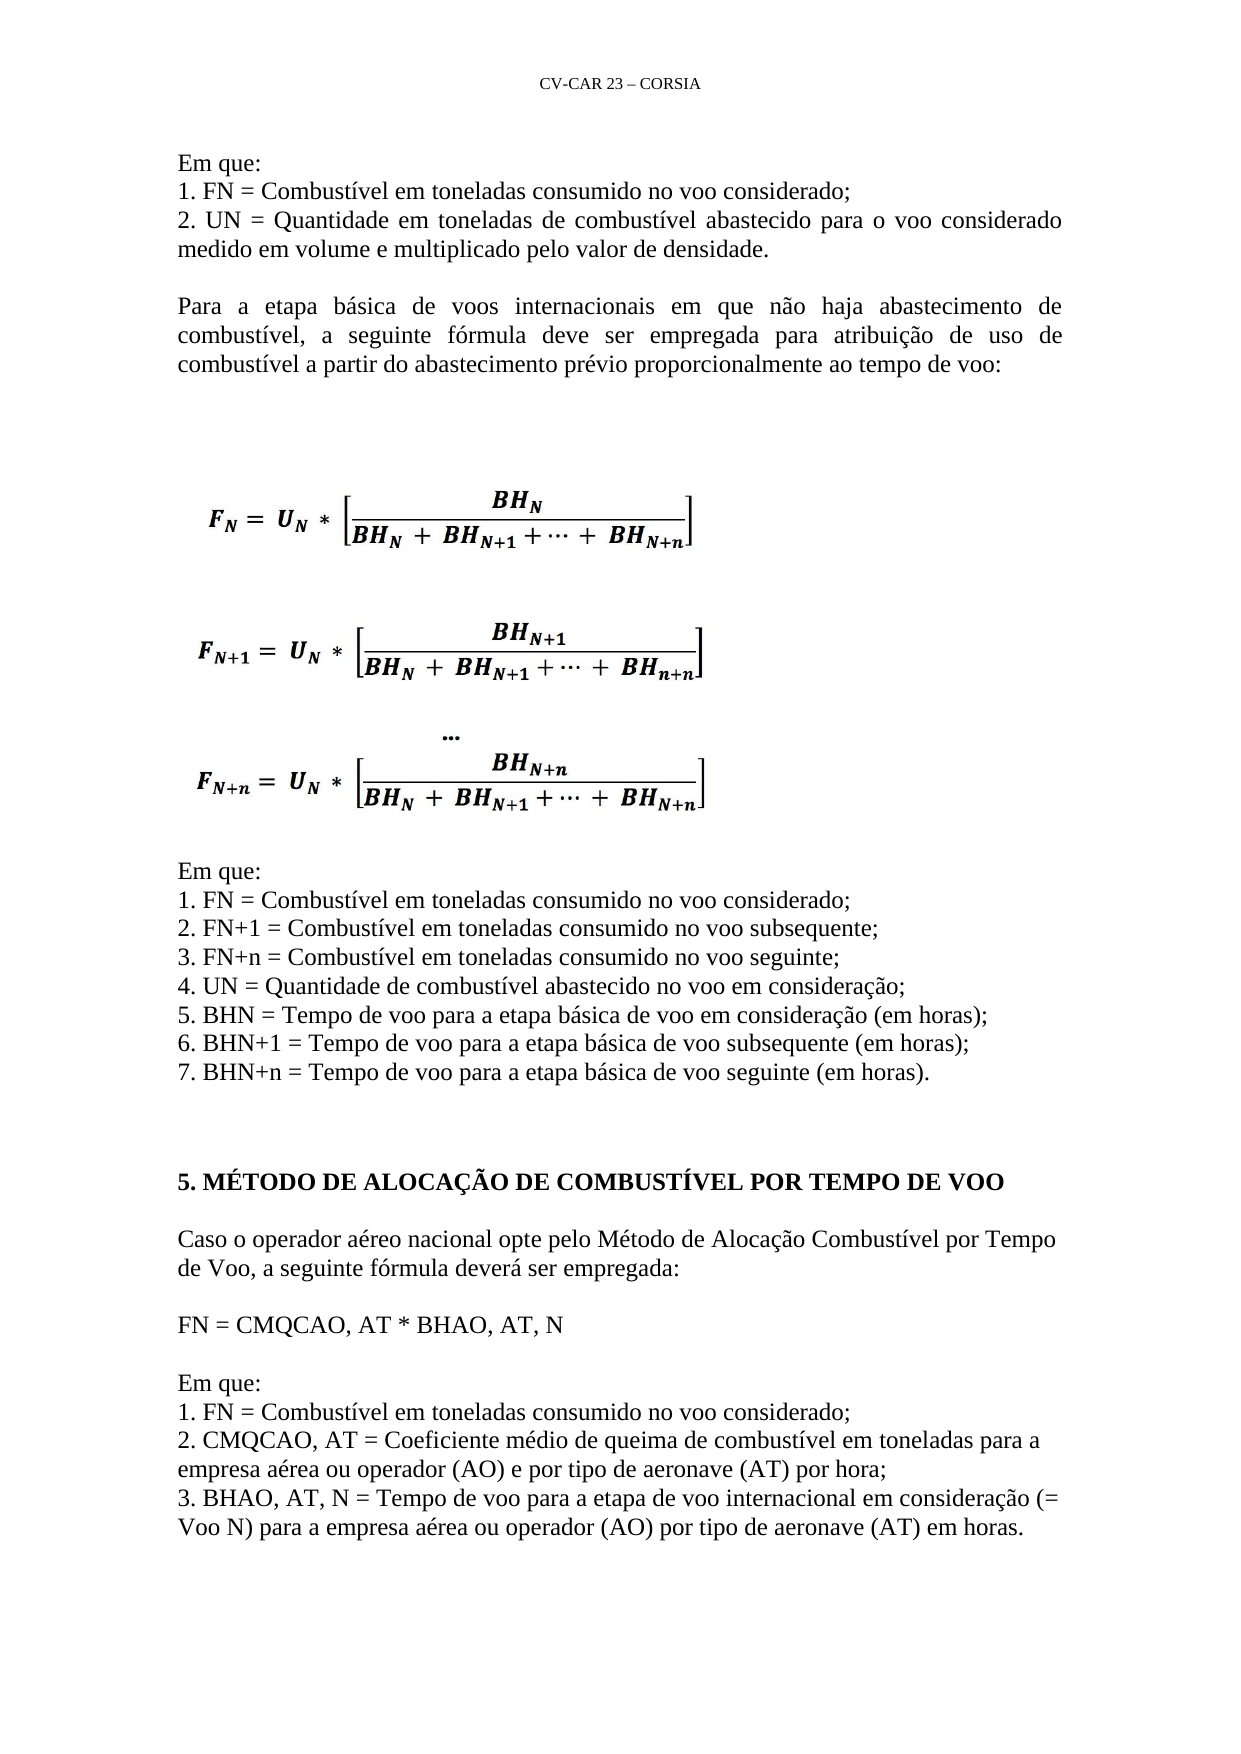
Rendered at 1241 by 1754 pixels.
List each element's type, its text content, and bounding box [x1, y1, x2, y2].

text Em que: [177, 148, 1063, 176]
text 3. BHAO, AT, N = Tempo de voo para a etapa de voo internacional em consideração (= Voo N) para a empresa aérea ou operador (AO) por tipo de aeronave (AT) em horas. [177, 1483, 1063, 1540]
text 2. CMQCAO, AT = Coeficiente médio de queima de combustível em toneladas para a empresa aérea ou operador (AO) e por tipo de aeronave (AT) por hora; [177, 1425, 1063, 1483]
text 1. FN = Combustível em toneladas consumido no voo considerado; [177, 885, 1063, 913]
text Caso o operador aéreo nacional opte pelo Método de Alocação Combustível por Tempo de Voo, a seguinte fórmula deverá ser empregada: [177, 1224, 1063, 1282]
text 3. FN+n = Combustível em toneladas consumido no voo seguinte; [177, 942, 1063, 971]
text 7. BHN+n = Tempo de voo para a etapa básica de voo seguinte (em horas). [177, 1057, 1063, 1086]
text 1. FN = Combustível em toneladas consumido no voo considerado; [177, 1397, 1063, 1425]
text Para a etapa básica de voos internacionais em que não haja abastecimento de combustível, a seguinte fórmula deve ser empregada para atribuição de uso de combustível a partir do abastecimento prévio proporcionalmente ao tempo de voo: [177, 291, 1063, 378]
text Em que: [177, 856, 1063, 885]
text Em que: [177, 1368, 1063, 1397]
text 1. FN = Combustível em toneladas consumido no voo considerado; [177, 176, 1063, 205]
text 6. BHN+1 = Tempo de voo para a etapa básica de voo subsequente (em horas); [177, 1028, 1063, 1057]
text 2. FN+1 = Combustível em toneladas consumido no voo subsequente; [177, 913, 1063, 942]
text FN = CMQCAO, AT * BHAO, AT, N [177, 1310, 1063, 1339]
text 4. UN = Quantidade de combustível abastecido no voo em consideração; [177, 971, 1063, 1000]
text 2. UN = Quantidade em toneladas de combustível abastecido para o voo considerado medido em volume e multiplicado pelo valor de densidade. [177, 205, 1063, 263]
text 5. MÉTODO DE ALOCAÇÃO DE COMBUSTÍVEL POR TEMPO DE VOO [177, 1167, 1063, 1195]
text 5. BHN = Tempo de voo para a etapa básica de voo em consideração (em horas); [177, 1000, 1063, 1028]
